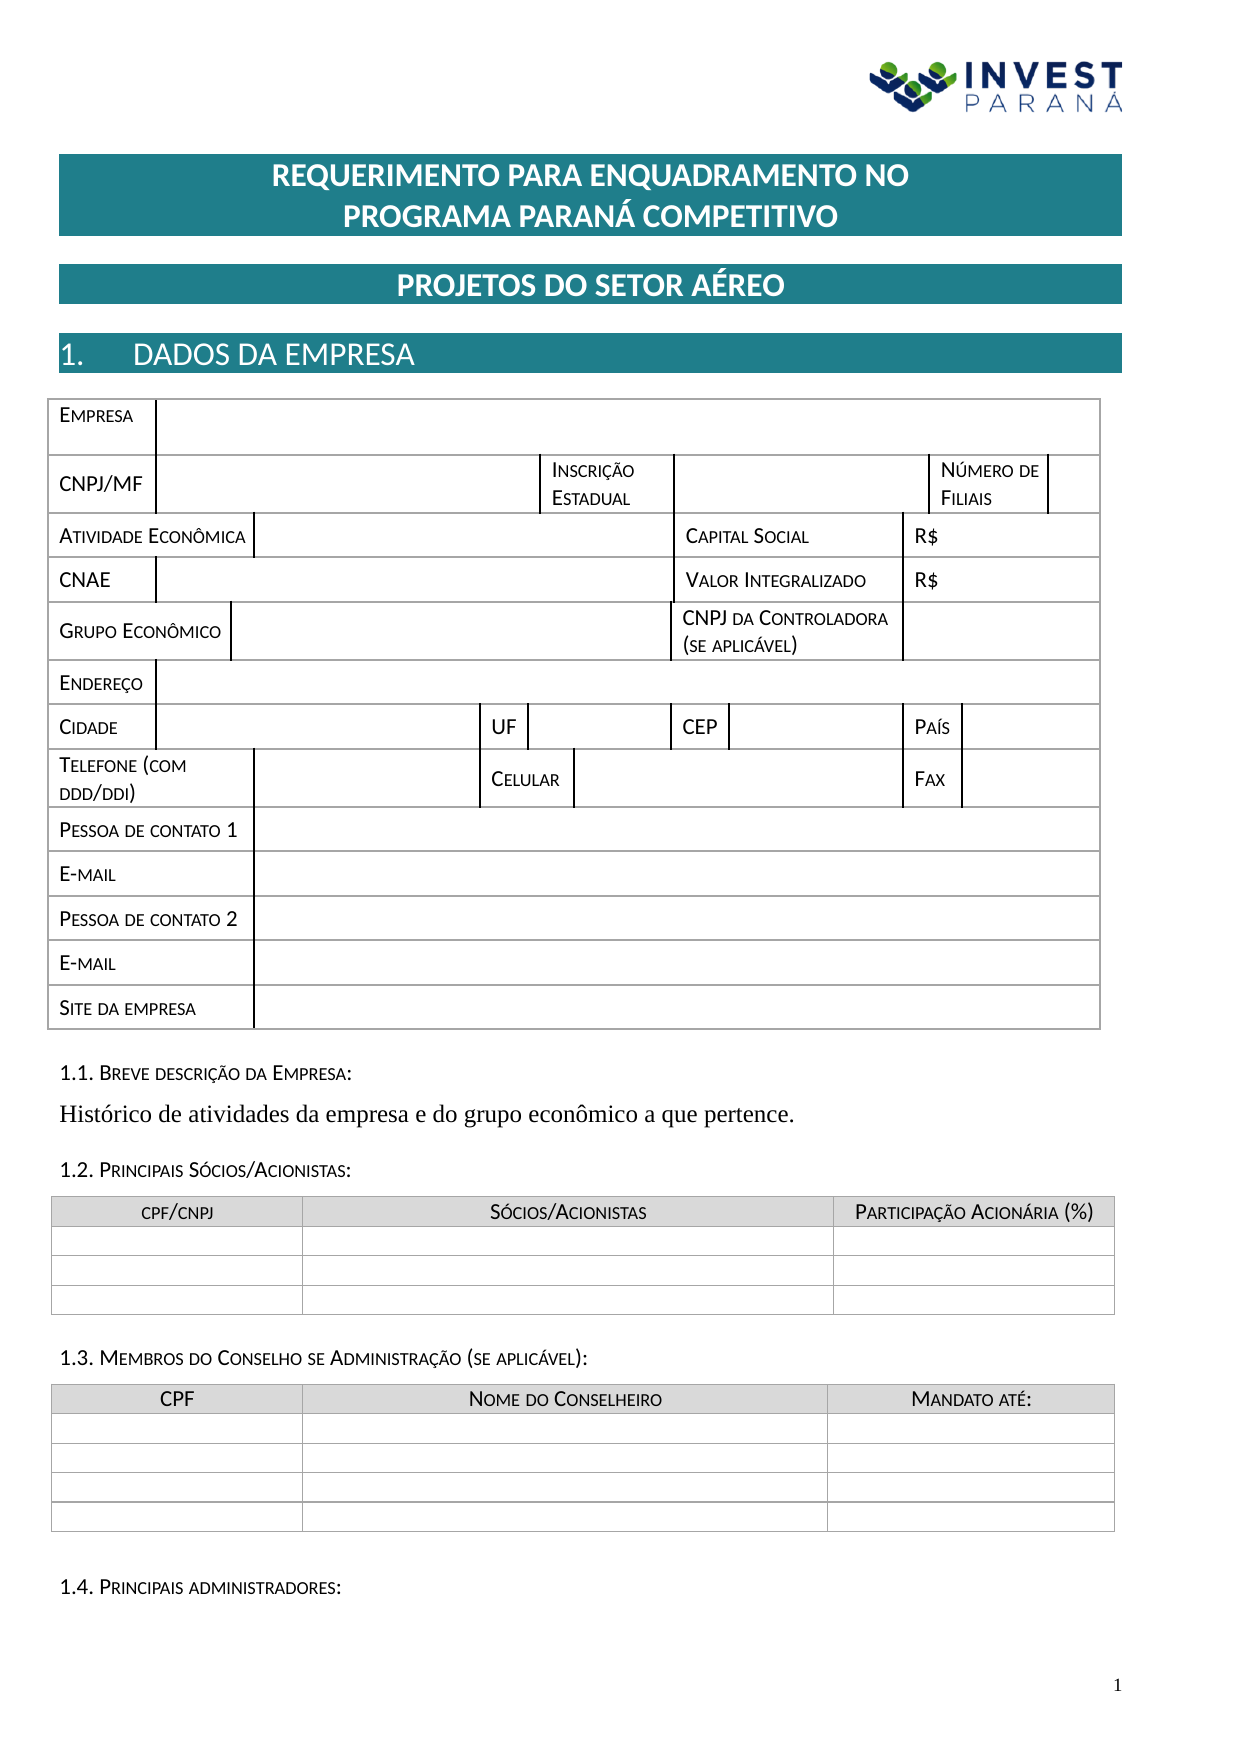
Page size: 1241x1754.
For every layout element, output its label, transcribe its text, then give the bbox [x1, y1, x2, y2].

table_cell Celular [481, 750, 573, 806]
text REQUERIMENTO PARA ENQUADRAMENTO NO [59, 154, 1122, 195]
table_cell [157, 456, 539, 512]
table_cell [255, 897, 1099, 939]
table_cell [303, 1473, 827, 1501]
table_cell UF [481, 705, 527, 748]
table_cell [303, 1503, 827, 1531]
table_cell Site da empresa [49, 986, 253, 1028]
text 1.2. Principais Sócios/Acionistas: [59, 1156, 1122, 1183]
table_header [157, 400, 1099, 453]
table_cell [52, 1503, 302, 1531]
table_cell [828, 1414, 1114, 1442]
table_cell [675, 456, 928, 512]
table_cell [52, 1256, 302, 1284]
table_header Mandato até: [828, 1385, 1114, 1413]
table_cell [303, 1256, 833, 1284]
text 1.3. Membros do Conselho se Administração (se aplicável): [59, 1343, 1122, 1371]
table_cell E-mail [49, 852, 253, 895]
table_cell [255, 986, 1099, 1028]
table_cell [834, 1286, 1114, 1314]
table_cell Pessoa de contato 2 [49, 897, 253, 939]
table_cell [529, 705, 670, 748]
table_cell Número de Filiais [930, 456, 1047, 512]
table_header Sócios/Acionistas [303, 1197, 833, 1226]
table_cell [255, 852, 1099, 895]
table_cell [255, 941, 1099, 984]
table_header cpf/cnpj [52, 1197, 302, 1226]
table_cell [303, 1414, 827, 1442]
table_cell Pessoa de contato 1 [49, 808, 253, 850]
table_header Empresa [49, 400, 155, 453]
list DADOS DA EMPRESA [59, 333, 1122, 373]
table_cell [828, 1444, 1114, 1472]
table_cell [828, 1503, 1114, 1531]
table_cell Valor Integralizado [675, 558, 902, 601]
table_cell Inscrição Estadual [541, 456, 673, 512]
table_cell [575, 750, 902, 806]
table_cell [963, 750, 1099, 806]
table_cell [963, 705, 1099, 748]
table_cell País [904, 705, 961, 748]
text PROGRAMA PARANÁ COMPETITIVO [59, 195, 1122, 236]
table_cell [157, 661, 1099, 703]
table_cell Grupo Econômico [49, 603, 230, 659]
table_cell [157, 705, 479, 748]
table_cell [52, 1444, 302, 1472]
table_cell [828, 1473, 1114, 1501]
table_cell [303, 1286, 833, 1314]
table_cell E-mail [49, 941, 253, 984]
table_cell [904, 603, 1099, 659]
table_cell Atividade Econômica [49, 514, 253, 556]
table_cell [255, 514, 673, 556]
table_header CPF [52, 1385, 302, 1413]
table_header Nome do Conselheiro [303, 1385, 827, 1413]
table_cell CNPJ/MF [49, 456, 155, 512]
table_cell R$ [904, 514, 1099, 556]
table_cell CEP [672, 705, 728, 748]
table_cell [157, 558, 673, 601]
table_header Participação Acionária (%) [834, 1197, 1114, 1226]
table_cell [52, 1286, 302, 1314]
table_cell [303, 1444, 827, 1472]
table_cell [232, 603, 670, 659]
table_cell [834, 1256, 1114, 1284]
table_cell [834, 1227, 1114, 1255]
table_cell [1049, 456, 1099, 512]
table_cell Capital Social [675, 514, 902, 556]
table_cell Endereço [49, 661, 155, 703]
table_cell [730, 705, 902, 748]
table_cell [52, 1227, 302, 1255]
table_cell [52, 1473, 302, 1501]
picture [860, 53, 1123, 127]
table_cell Telefone (com ddd/ddi) [49, 750, 253, 806]
table_cell CNPJ da Controladora (se aplicável) [672, 603, 902, 659]
table_cell [255, 750, 479, 806]
table_cell Fax [904, 750, 961, 806]
table_cell [52, 1414, 302, 1442]
table_cell [303, 1227, 833, 1255]
text 1.1. Breve descrição da Empresa: [59, 1058, 1122, 1086]
table_cell R$ [904, 558, 1099, 601]
text PROJETOS DO SETOR AÉREO [59, 264, 1122, 304]
table_cell [255, 808, 1099, 850]
table_cell Cidade [49, 705, 155, 748]
table_cell CNAE [49, 558, 155, 601]
text 1.4. Principais administradores: [59, 1572, 1122, 1601]
